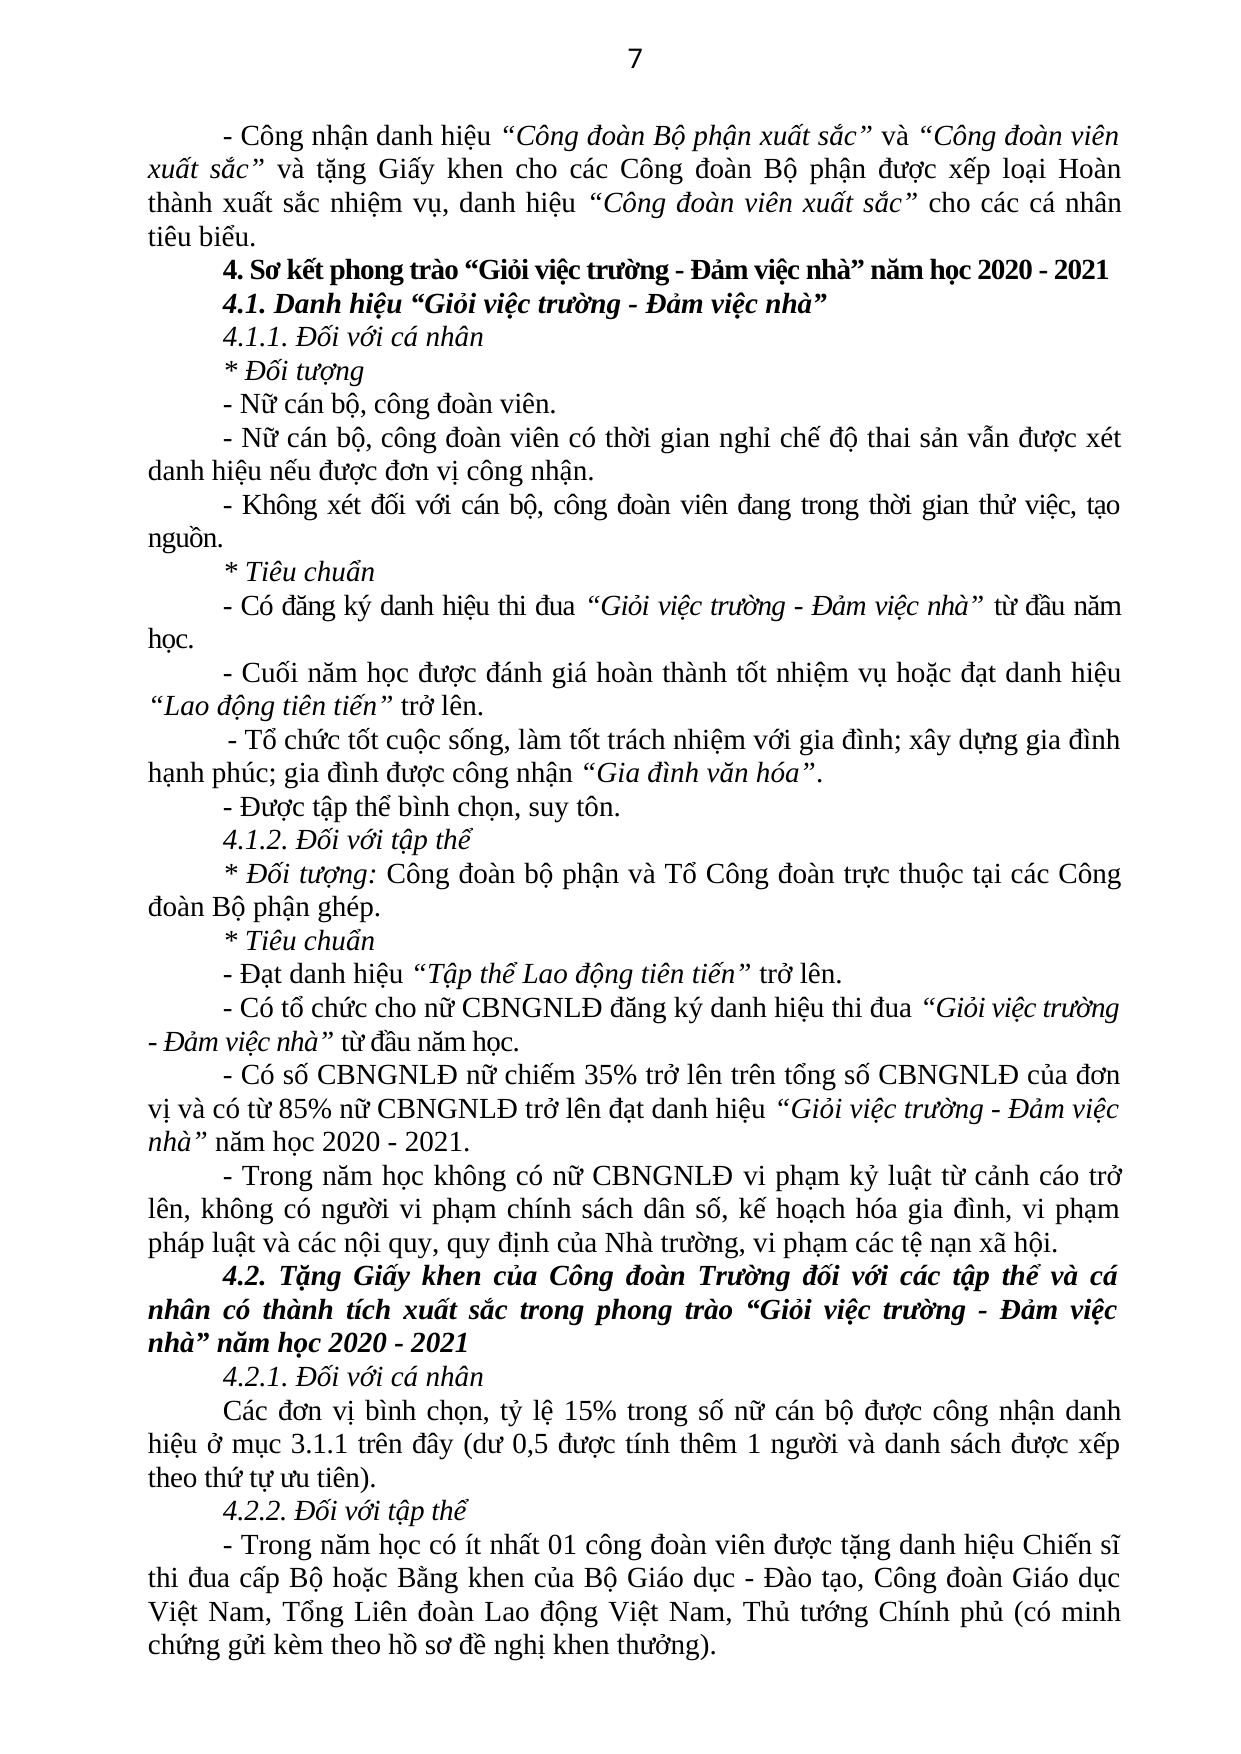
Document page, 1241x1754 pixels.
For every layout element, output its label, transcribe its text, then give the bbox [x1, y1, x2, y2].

text - Nữ cán bộ, công đoàn viên có thời gian nghỉ chế độ thai sản vẫn được xét danh hiệu nếu được đơn vị công nhận. [148, 420, 1122, 487]
text - Có tổ chức cho nữ CBNGNLĐ đăng ký danh hiệu thi đua “Giỏi việc trường - Đảm việc nhà” từ đầu năm học. [148, 990, 1122, 1057]
text - Nữ cán bộ, công đoàn viên. [148, 386, 1122, 420]
text - Cuối năm học được đánh giá hoàn thành tốt nhiệm vụ hoặc đạt danh hiệu “Lao động tiên tiến” trở lên. [148, 655, 1122, 722]
text * Tiêu chuẩn [148, 554, 1122, 588]
text - Đạt danh hiệu “Tập thể Lao động tiên tiến” trở lên. [148, 957, 1122, 990]
text 4. Sơ kết phong trào “Giỏi việc trường - Đảm việc nhà” năm học 2020 - 2021 [148, 252, 1122, 286]
text * Đối tượng: Công đoàn bộ phận và Tổ Công đoàn trực thuộc tại các Công đoàn Bộ phận ghép. [148, 856, 1122, 923]
text 4.1.1. Đối với cá nhân [148, 319, 1122, 353]
text - Công nhận danh hiệu “Công đoàn Bộ phận xuất sắc” và “Công đoàn viên xuất sắc” và tặng Giấy khen cho các Công đoàn Bộ phận được xếp loại Hoàn thành xuất sắc nhiệm vụ, danh hiệu “Công đoàn viên xuất sắc” cho các cá nhân tiêu biểu. [148, 118, 1122, 252]
text - Có số CBNGNLĐ nữ chiếm 35% trở lên trên tổng số CBNGNLĐ của đơn vị và có từ 85% nữ CBNGNLĐ trở lên đạt danh hiệu “Giỏi việc trường - Đảm việc nhà” năm học 2020 - 2021. [148, 1057, 1122, 1158]
text * Tiêu chuẩn [148, 923, 1122, 957]
text - Tổ chức tốt cuộc sống, làm tốt trách nhiệm với gia đình; xây dựng gia đình hạnh phúc; gia đình được công nhận “Gia đình văn hóa”. [148, 722, 1122, 789]
text Các đơn vị bình chọn, tỷ lệ 15% trong số nữ cán bộ được công nhận danh hiệu ở mục 3.1.1 trên đây (dư 0,5 được tính thêm 1 người và danh sách được xếp theo thứ tự ưu tiên). [148, 1393, 1122, 1493]
text - Trong năm học có ít nhất 01 công đoàn viên được tặng danh hiệu Chiến sĩ thi đua cấp Bộ hoặc Bằng khen của Bộ Giáo dục - Đào tạo, Công đoàn Giáo dục Việt Nam, Tổng Liên đoàn Lao động Việt Nam, Thủ tướng Chính phủ (có minh chứng gửi kèm theo hồ sơ đề nghị khen thưởng). [148, 1527, 1122, 1661]
text 4.2.2. Đối với tập thể [148, 1493, 1122, 1527]
text 4.1. Danh hiệu “Giỏi việc trường - Đảm việc nhà” [148, 286, 1122, 319]
text 4.1.2. Đối với tập thể [148, 822, 1122, 856]
text - Trong năm học không có nữ CBNGNLĐ vi phạm kỷ luật từ cảnh cáo trở lên, không có người vi phạm chính sách dân số, kế hoạch hóa gia đình, vi phạm pháp luật và các nội quy, quy định của Nhà trường, vi phạm các tệ nạn xã hội. [148, 1158, 1122, 1258]
text 4.2. Tặng Giấy khen của Công đoàn Trường đối với các tập thể và cá nhân có thành tích xuất sắc trong phong trào “Giỏi việc trường - Đảm việc nhà” năm học 2020 - 2021 [148, 1258, 1122, 1359]
text - Được tập thể bình chọn, suy tôn. [148, 789, 1122, 822]
text 4.2.1. Đối với cá nhân [148, 1359, 1122, 1393]
text - Không xét đối với cán bộ, công đoàn viên đang trong thời gian thử việc, tạo nguồn. [148, 487, 1122, 554]
text - Có đăng ký danh hiệu thi đua “Giỏi việc trường - Đảm việc nhà” từ đầu năm học. [148, 588, 1122, 655]
text * Đối tượng [148, 353, 1122, 386]
